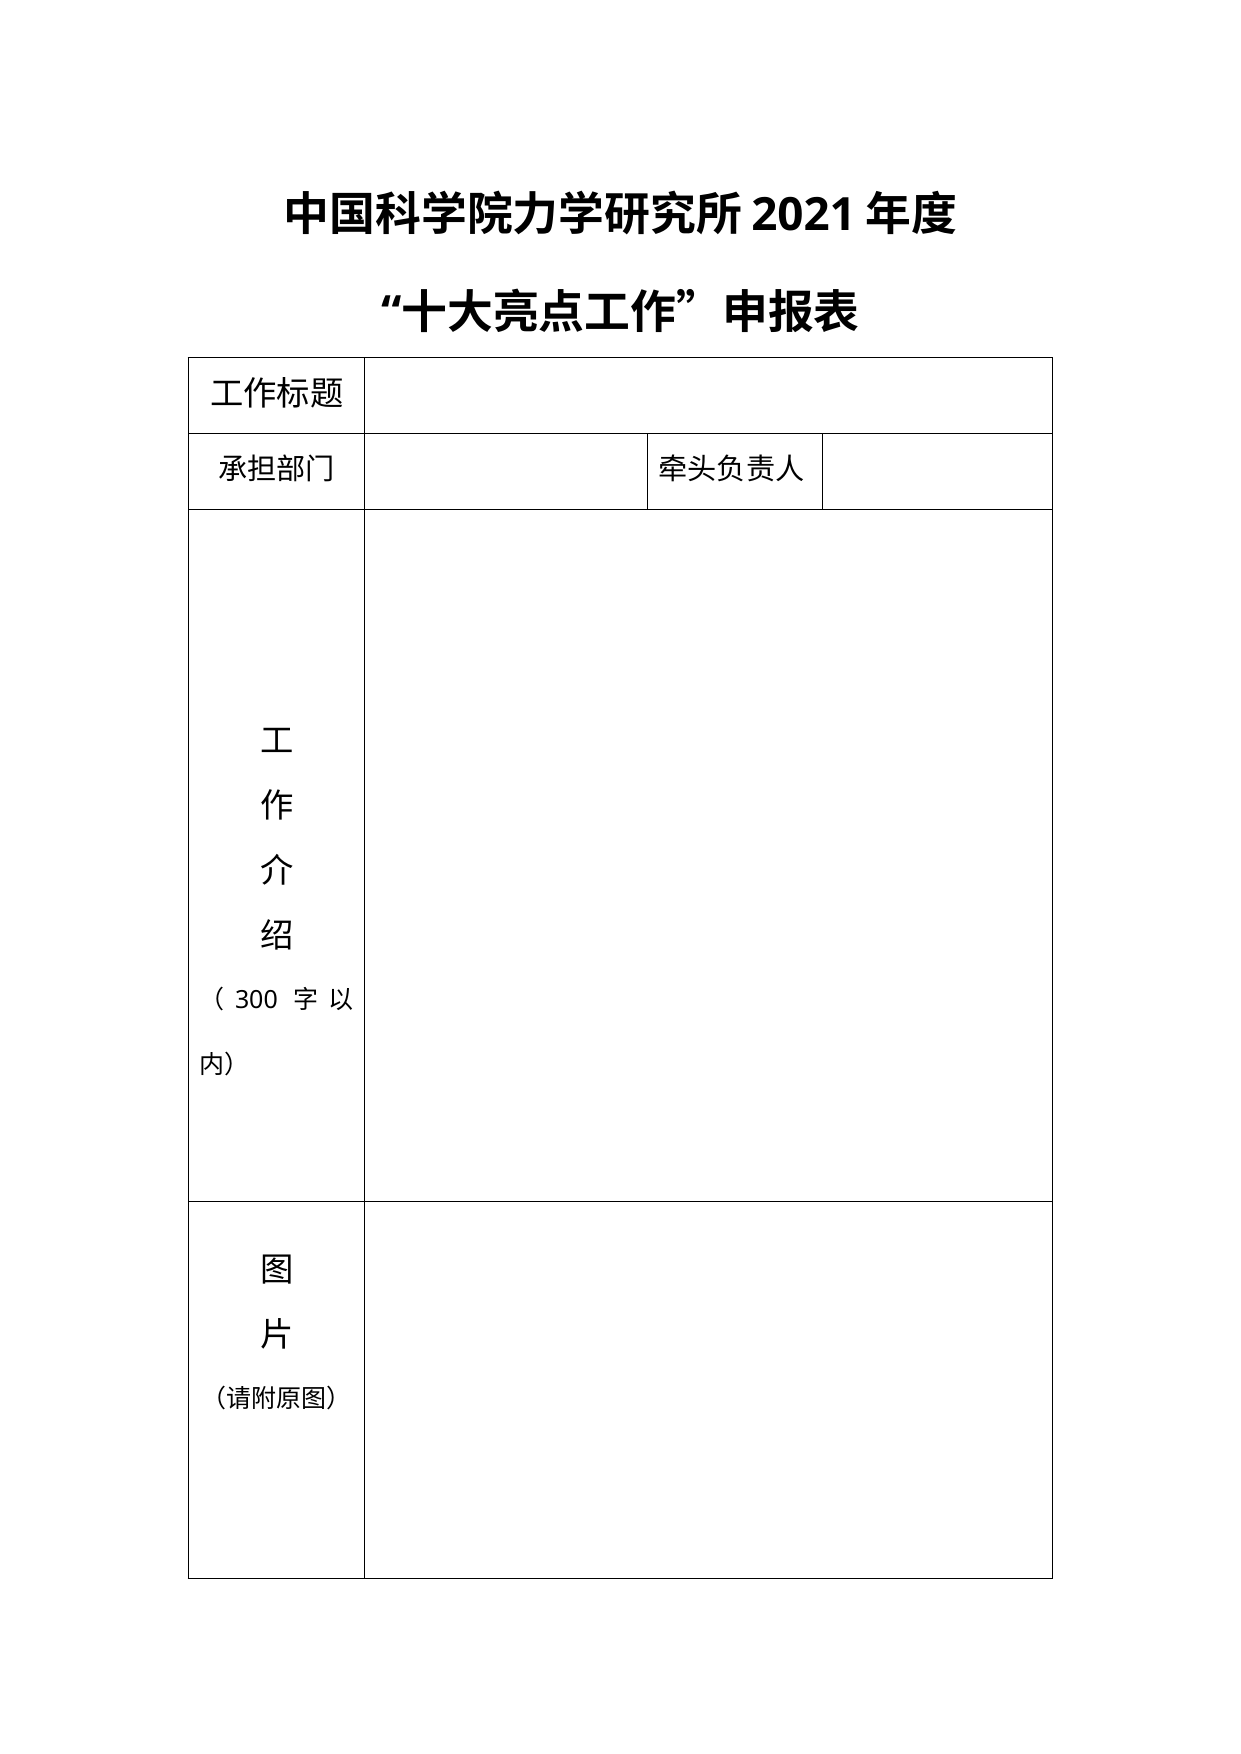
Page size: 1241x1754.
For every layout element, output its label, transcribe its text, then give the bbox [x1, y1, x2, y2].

table_cell 承担部门 [189, 434, 364, 509]
table_cell [365, 434, 647, 509]
table_cell [823, 434, 1052, 509]
table_cell [365, 510, 1052, 1201]
table_header 工作标题 [189, 358, 364, 433]
table_cell 牵头负责人 [648, 434, 822, 509]
table_header [365, 358, 1052, 433]
table_cell 工 作 介 绍 （300字以内） [189, 510, 364, 1201]
table_cell [365, 1202, 1052, 1577]
text 中国科学院力学研究所2021年度 [187, 162, 1053, 259]
text “十大亮点工作”申报表 [187, 259, 1053, 357]
table_cell 图 片 （请附原图） [189, 1202, 364, 1577]
